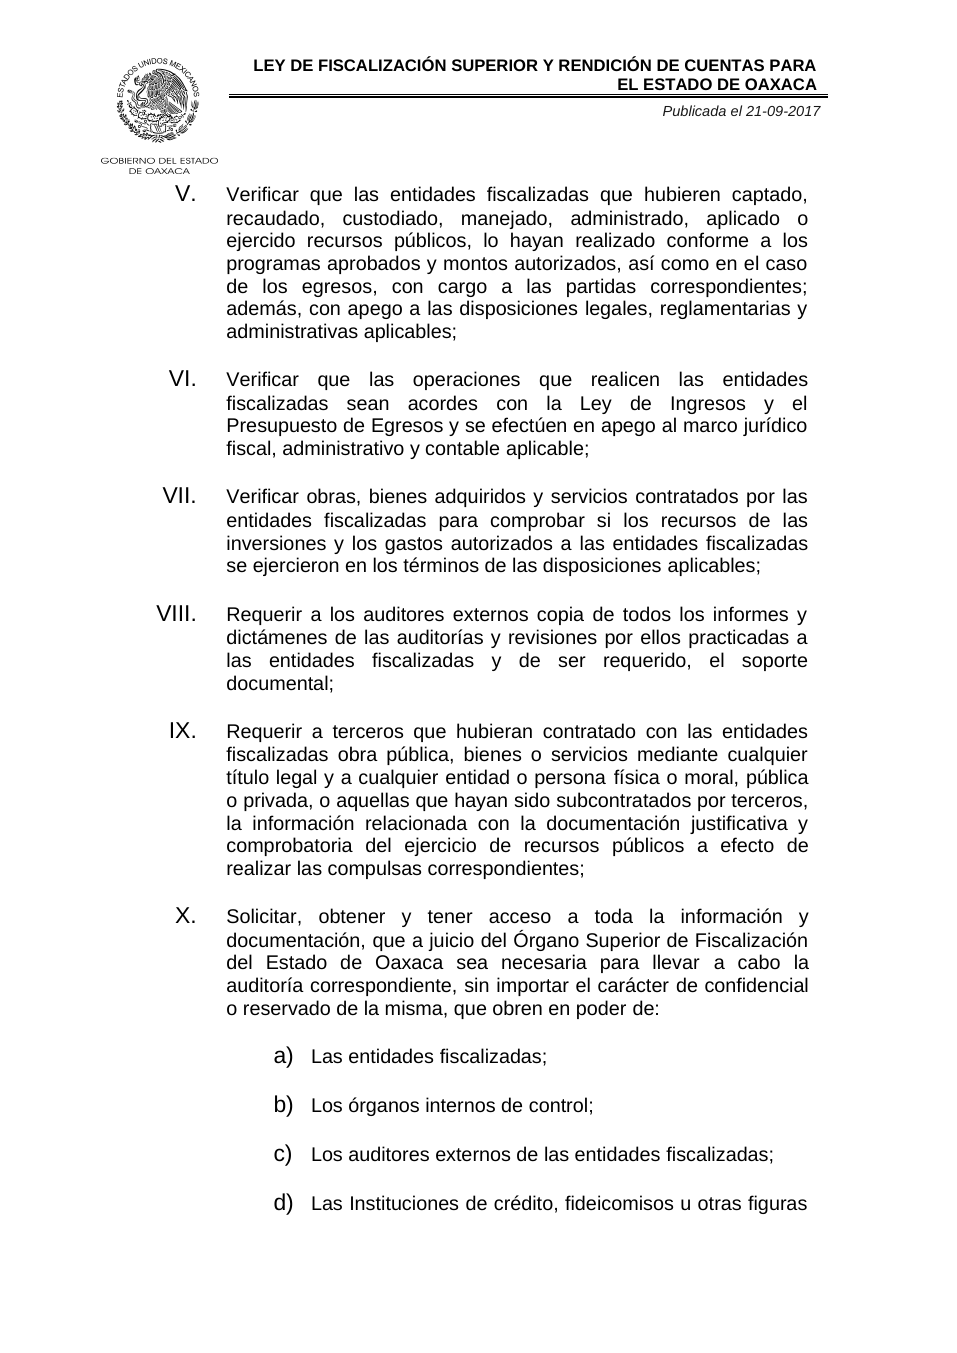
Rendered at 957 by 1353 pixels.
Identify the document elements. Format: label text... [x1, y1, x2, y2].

list Verificar obras, bienes adquiridos y servicios contratados por las entidades fiscalizadas para comprobar si los recursos de las inversiones y los gastos autorizados a las entidades fiscalizadas se ejercieron en los términos de las disposiciones aplicables; [197, 482, 809, 577]
list Verificar que las entidades fiscalizadas que hubieren captado, recaudado, custodiado, manejado, administrado, aplicado o ejercido recursos públicos, lo hayan realizado conforme a los programas aprobados y montos autorizados, así como en el caso de los egresos, con cargo a las partidas correspondientes; además, con apego a las disposiciones legales, reglamentarias y administrativas aplicables; [197, 180, 809, 343]
list Requerir a los auditores externos copia de todos los informes y dictámenes de las auditorías y revisiones por ellos practicadas a las entidades fiscalizadas y de ser requerido, el soporte documental; [197, 600, 808, 694]
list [273, 1189, 808, 1216]
list Requerir a terceros que hubieran contratado con las entidades fiscalizadas obra pública, bienes o servicios mediante cualquier título legal y a cualquier entidad o persona física o moral, pública o privada, o aquellas que hayan sido subcontratados por terceros, la información relacionada con la documentación justificativa y comprobatoria del ejercicio de recursos públicos a efecto de realizar las compulsas correspondientes; [197, 717, 809, 879]
list Las entidades fiscalizadas; [273, 1042, 821, 1068]
list Verificar que las operaciones que realicen las entidades fiscalizadas sean acordes con la Ley de Ingresos y el Presupuesto de Egresos y se efectúen en apego al marco jurídico fiscal, administrativo y contable aplicable; [197, 365, 809, 460]
list Los auditores externos de las entidades fiscalizadas; [273, 1140, 821, 1167]
list Solicitar, obtener y tener acceso a toda la información y documentación, que a juicio del Órgano Superior de Fiscalización del Estado de Oaxaca sea necesaria para llevar a cabo la auditoría correspondiente, sin importar el carácter de confidencial o reservado de la misma, que obren en poder de: [197, 902, 809, 1019]
picture [98, 56, 221, 177]
list Los órganos internos de control; [273, 1091, 821, 1117]
